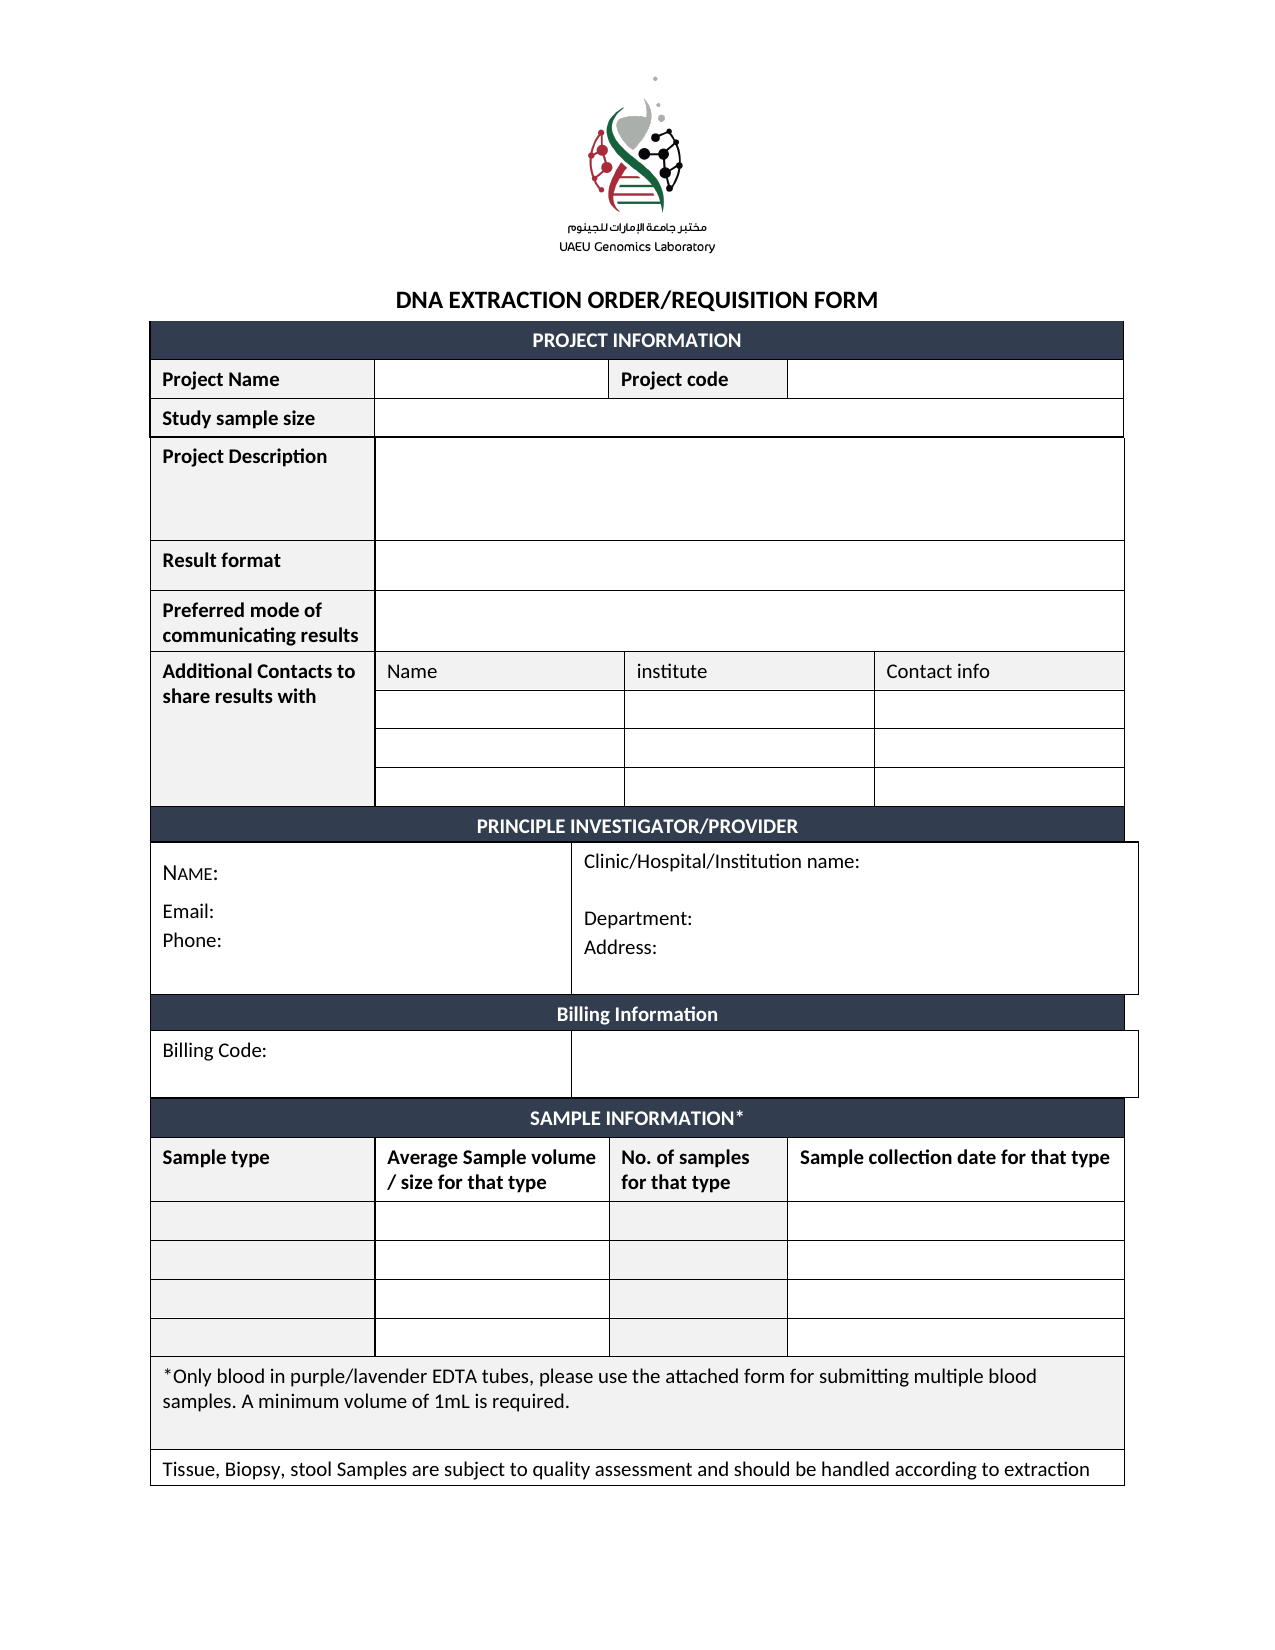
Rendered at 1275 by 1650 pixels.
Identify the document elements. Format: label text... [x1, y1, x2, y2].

table_cell [788, 1202, 1124, 1240]
table_cell *Only blood in purple/lavender EDTA tubes, please use the attached form for submitting multiple blood samples. A minimum volume of 1mL is required. [151, 1357, 1124, 1449]
table_header SAMPLE INFORMATION* [151, 1099, 1124, 1137]
table_cell [610, 1202, 787, 1240]
table_cell Name: Email: Phone: [151, 843, 571, 994]
table_cell [625, 691, 874, 728]
table_cell [875, 768, 1124, 806]
picture [558, 75, 717, 254]
table_cell [151, 1319, 374, 1356]
table_cell [375, 360, 608, 398]
table_cell [625, 768, 874, 806]
table_cell Billing Information [151, 995, 1124, 1030]
table_cell Additional Contacts to share results with [151, 652, 374, 806]
table_cell [610, 1280, 787, 1317]
table_cell [376, 591, 1124, 651]
table_cell [376, 729, 624, 767]
table_header Project Description [151, 438, 374, 540]
table_cell [610, 1241, 787, 1279]
table_cell [572, 1031, 1138, 1097]
table_cell [875, 729, 1124, 767]
table_cell [376, 1202, 609, 1240]
table_cell [788, 360, 1123, 398]
table_cell [610, 1319, 787, 1356]
table_cell [788, 1241, 1124, 1279]
table_cell Name [376, 652, 624, 689]
table_cell [376, 1241, 609, 1279]
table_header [151, 1450, 1124, 1484]
table_cell [151, 1280, 374, 1317]
table_cell Project code [609, 360, 787, 398]
table_cell [151, 1241, 374, 1279]
table_cell [151, 1202, 374, 1240]
table_cell [376, 768, 624, 806]
table_cell Billing Code: [151, 1031, 571, 1097]
table_cell [875, 691, 1124, 728]
table_cell Contact info [875, 652, 1124, 689]
table_cell [376, 1319, 609, 1356]
table_cell No. of samples for that type [610, 1138, 787, 1201]
table_cell Project Name [151, 360, 374, 398]
table_cell Clinic/Hospital/Institution name: Department: Address: [572, 843, 1138, 994]
table_cell Study sample size [151, 399, 374, 436]
table_cell Sample type [151, 1138, 374, 1201]
table_cell [788, 1319, 1124, 1356]
table_cell PRINCIPLE INVESTIGATOR/PROVIDER [151, 807, 1124, 841]
table_cell [376, 691, 624, 728]
table_cell [376, 541, 1124, 590]
table_cell PROJECT INFORMATION [151, 321, 1123, 359]
table_cell [376, 1280, 609, 1317]
table_cell Preferred mode of communicating results [151, 591, 374, 651]
table_cell [788, 1280, 1124, 1317]
table_cell Result format [151, 541, 374, 590]
table_cell Sample collection date for that type [788, 1138, 1124, 1201]
table_cell [625, 729, 874, 767]
table_cell institute [625, 652, 874, 689]
table_header DNA EXTRACTION ORDER/REQUISITION FORM [150, 278, 1124, 321]
table_header [376, 438, 1124, 540]
table_cell [375, 399, 1123, 436]
table_cell Average Sample volume / size for that type [376, 1138, 609, 1201]
